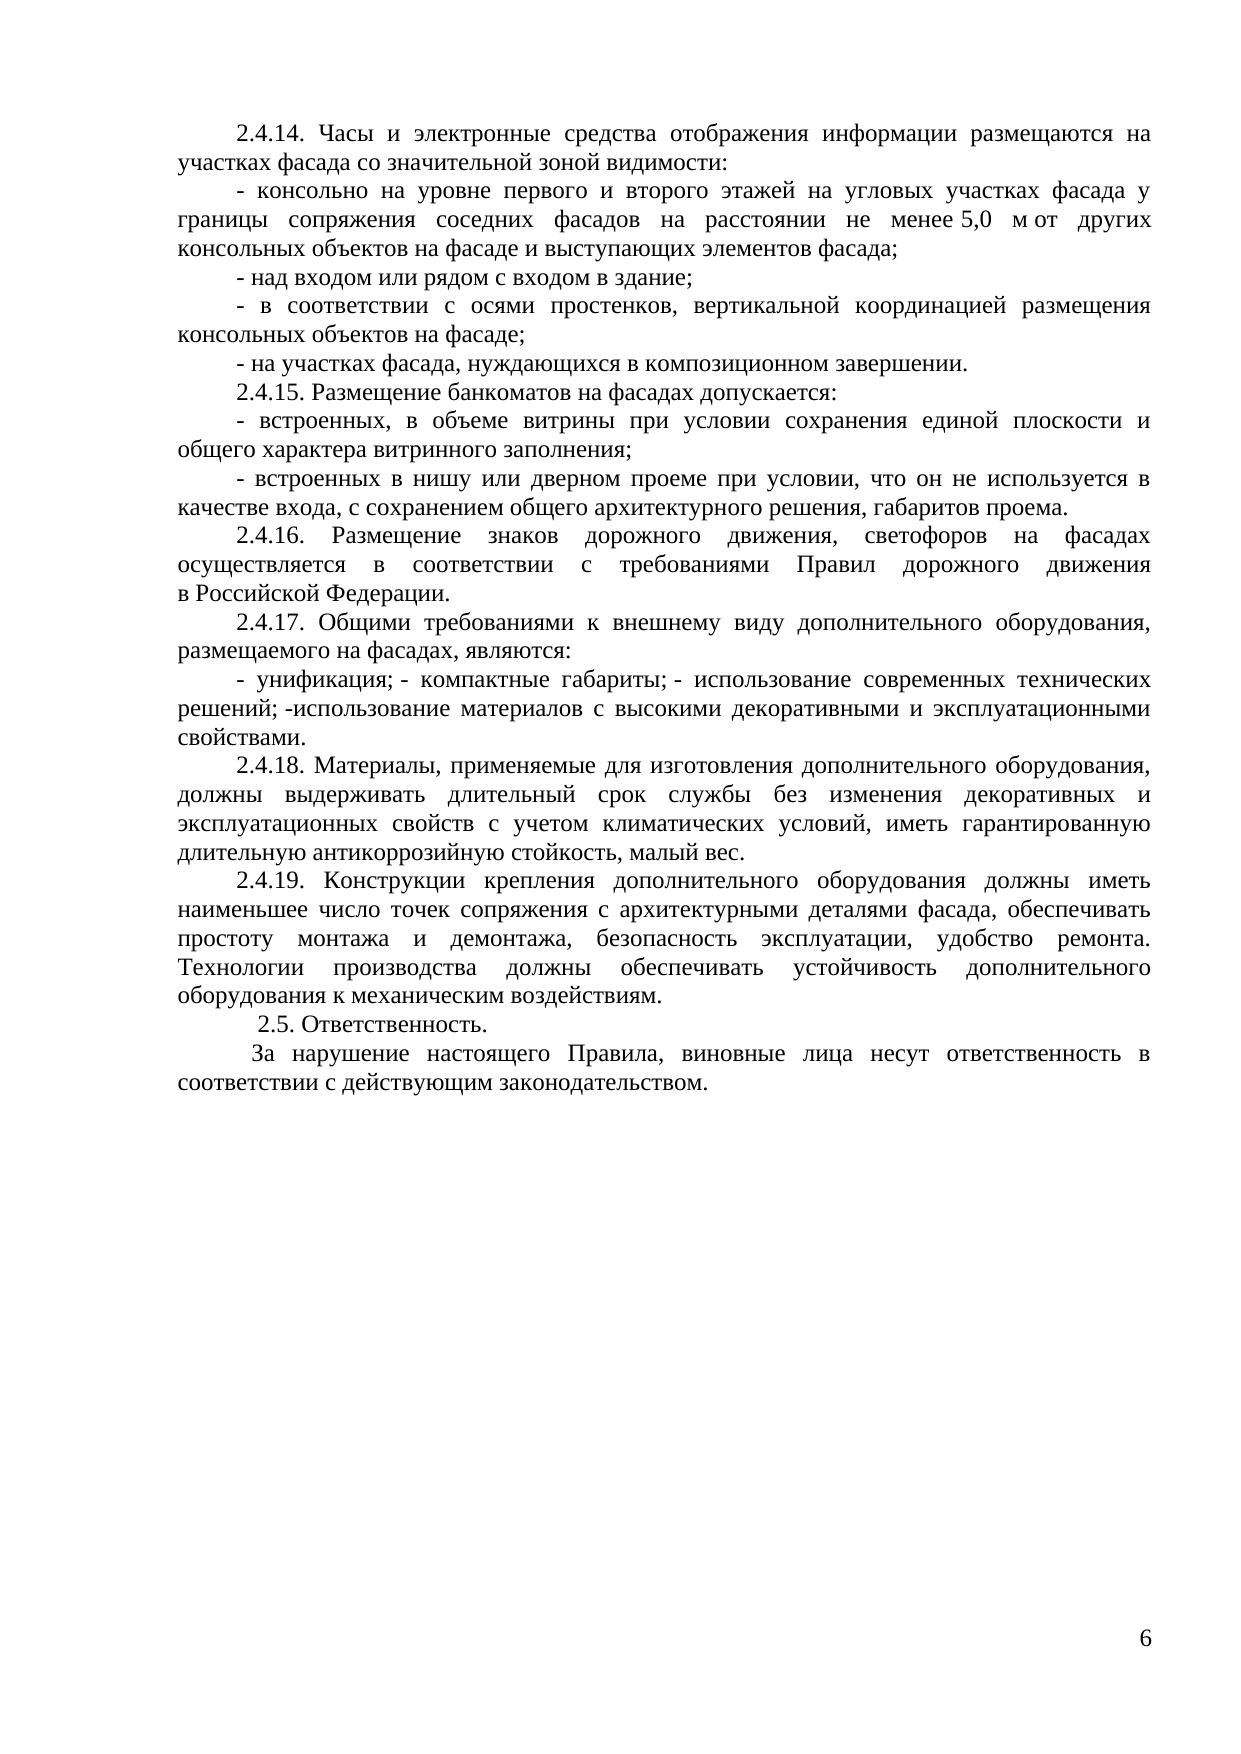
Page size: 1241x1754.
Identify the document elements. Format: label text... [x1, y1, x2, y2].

text 2.4.16. Размещение знаков дорожного движения, светофоров на фасадах осуществляется в соответствии с требованиями Правил дорожного движения в Российской Федерации. [177, 521, 1152, 607]
text - встроенных, в объеме витрины при условии сохранения единой плоскости и общего характера витринного заполнения; [177, 406, 1152, 463]
text 2.4.14. Часы и электронные средства отображения информации размещаются на участках фасада со значительной зоной видимости: [177, 118, 1152, 176]
text - над входом или рядом с входом в здание; [177, 262, 1152, 291]
text 2.5. Ответственность. [177, 1009, 1152, 1038]
text 2.4.18. Материалы, применяемые для изготовления дополнительного оборудования, должны выдерживать длительный срок службы без изменения декоративных и эксплуатационных свойств с учетом климатических условий, иметь гарантированную длительную антикоррозийную стойкость, малый вес. [177, 751, 1152, 866]
text - на участках фасада, нуждающихся в композиционном завершении. [177, 348, 1152, 377]
text - консольно на уровне первого и второго этажей на угловых участках фасада у границы сопряжения соседних фасадов на расстоянии не менее 5,0 м от других консольных объектов на фасаде и выступающих элементов фасада; [177, 176, 1152, 262]
text - в соответствии с осями простенков, вертикальной координацией размещения консольных объектов на фасаде; [177, 291, 1152, 348]
text - унификация; - компактные габариты; - использование современных технических решений; -использование материалов с высокими декоративными и эксплуатационными свойствами. [177, 664, 1152, 751]
text 2.4.17. Общими требованиями к внешнему виду дополнительного оборудования, размещаемого на фасадах, являются: [177, 607, 1152, 664]
text За нарушение настоящего Правила, виновные лица несут ответственность в соответствии с действующим законодательством. [177, 1038, 1152, 1096]
text 2.4.19. Конструкции крепления дополнительного оборудования должны иметь наименьшее число точек сопряжения с архитектурными деталями фасада, обеспечивать простоту монтажа и демонтажа, безопасность эксплуатации, удобство ремонта. Технологии производства должны обеспечивать устойчивость дополнительного оборудования к механическим воздействиям. [177, 866, 1152, 1009]
text 2.4.15. Размещение банкоматов на фасадах допускается: [177, 377, 1152, 406]
text - встроенных в нишу или дверном проеме при условии, что он не используется в качестве входа, с сохранением общего архитектурного решения, габаритов проема. [177, 463, 1152, 521]
